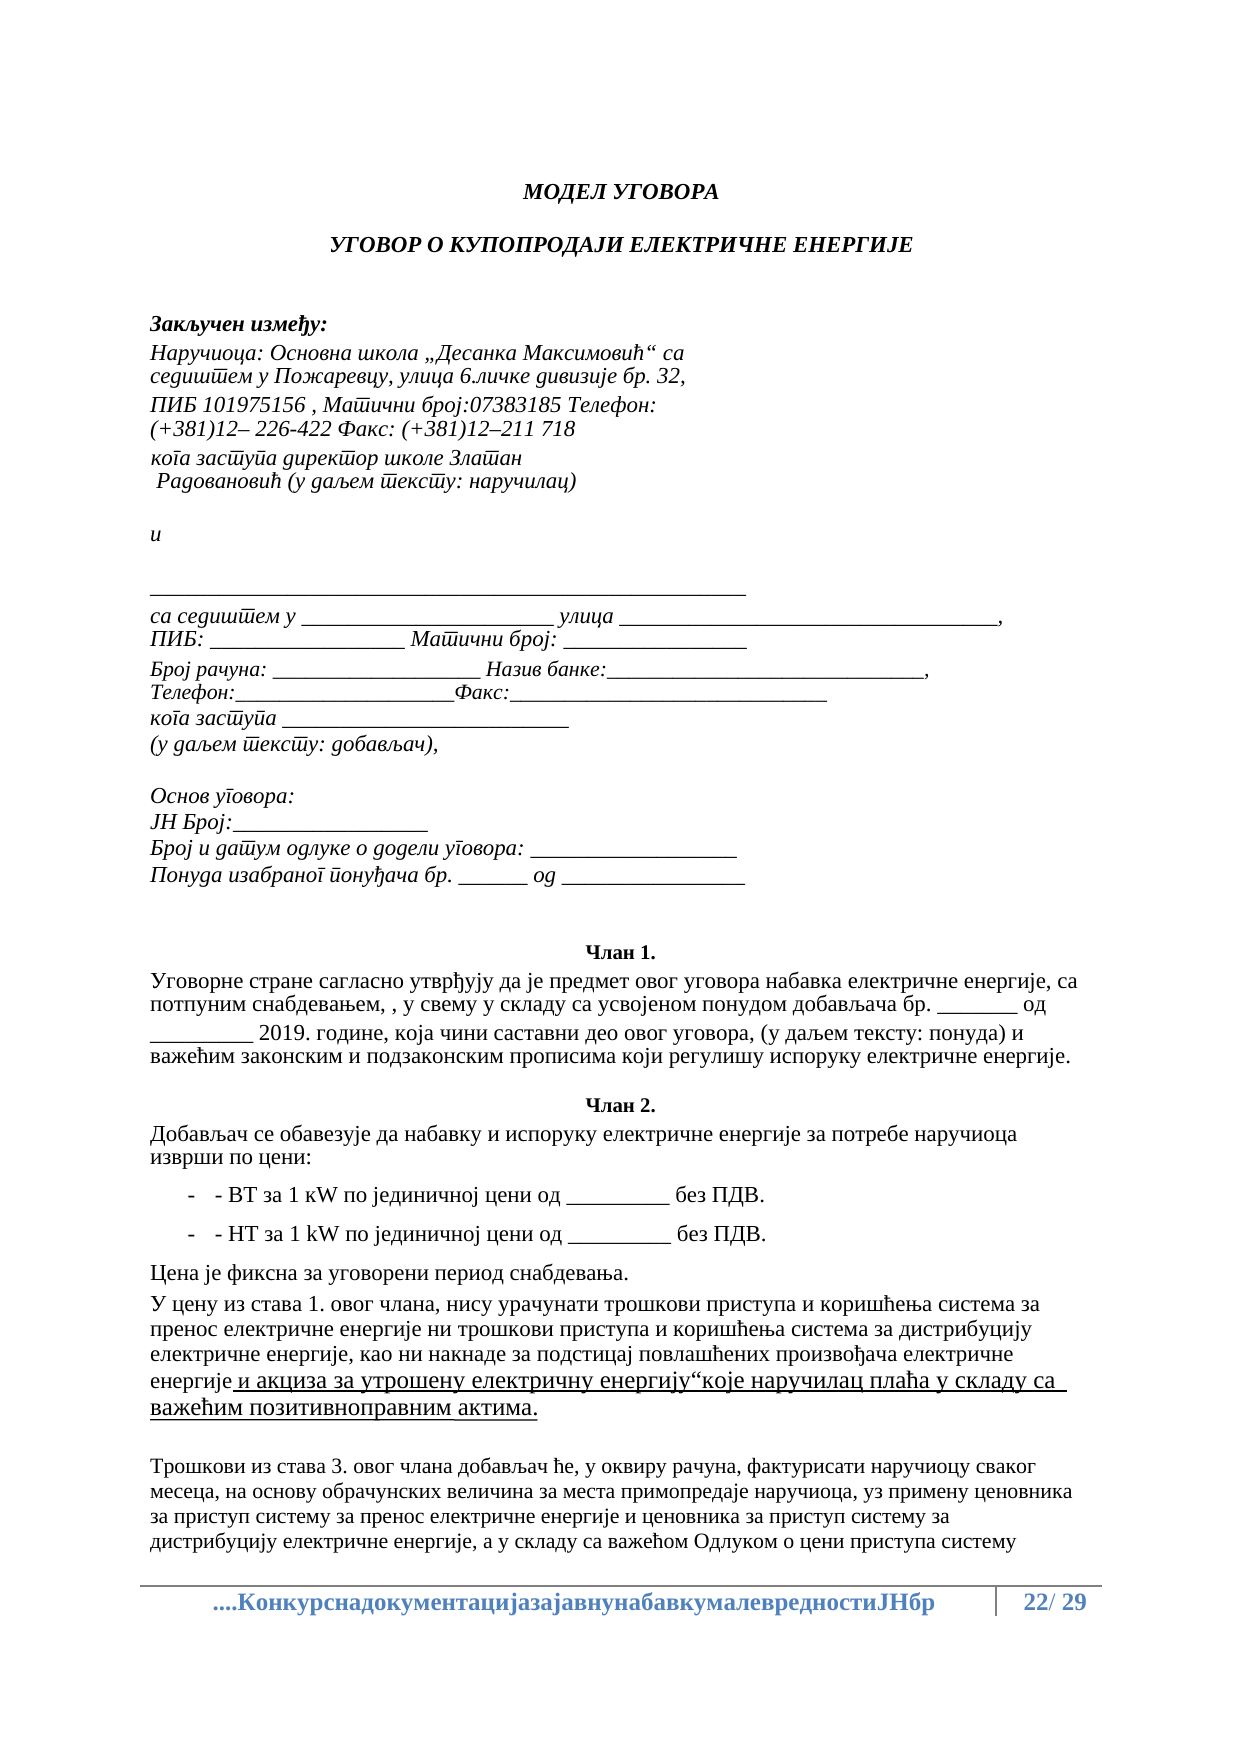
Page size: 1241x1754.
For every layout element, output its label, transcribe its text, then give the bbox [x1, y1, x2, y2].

text Број рачуна: ___________________ Назив банке:_____________________________, Телефон:____________________Факс:_____________________________ [150, 657, 967, 704]
text Цена је фиксна за уговорени период снабдевања. [150, 1259, 1103, 1286]
text кога заступа директор школе Златан Радовановић (у даљем тексту: наручилац) [151, 446, 651, 493]
list - ВТ за 1 кW по јединичној цени од _________ без ПДВ. [187, 1182, 1103, 1208]
table_header 22/ 29 [997, 1587, 1102, 1616]
text ПИБ 101975156 , Матични број:07383185 Телефон: (+381)12– 226-422 Факс: (+381)12–211 718 [150, 394, 667, 441]
text УГОВОР О КУПОПРОДАЈИ ЕЛЕКТРИЧНЕ ЕНЕРГИЈЕ [329, 231, 1103, 257]
text МОДЕЛ УГОВОРА [523, 178, 1103, 205]
text Закључен између: [150, 310, 1103, 336]
text ____________________________________________________ [150, 573, 1103, 599]
text (у даљем тексту: добављач), [150, 730, 1103, 756]
text Наручиоца: Основна школа „Десанка Максимовић“ са седиштем у Пожаревцу, улица 6.личке дивизије бр. 32, [150, 341, 715, 388]
text кога заступа _________________________ [150, 704, 1103, 730]
text У цену из става 1. овог члана, нису урачунати трошкови приступа и коришћења система за пренос електричне енергије ни трошкови приступа и коришћења система за дистрибуцију електричне енергије, као ни накнаде за подстицај повлашћених произвођача електричне енергије и акциза за утрошену електричну енергију“које наручилац плаћа у складу са важећим позитивноправним актима. [150, 1291, 1061, 1421]
text ЈН Број:_________________ [150, 809, 1103, 835]
text Члан 2. [585, 1093, 1103, 1117]
table_header ....КонкурснадокументацијазајавнунабавкумалевредностиЈНбр [140, 1587, 995, 1616]
text Основ уговора: [150, 783, 1103, 809]
text Добављач се обавезује да набавку и испоруку електричне енергије за потребе наручиоца изврши по цени: [150, 1122, 1092, 1169]
text Трошкови из става 3. овог члана добављач ће, у оквиру рачуна, фактурисати наручиоцу сваког месеца, на основу обрачунских величина за места примопредаје наручиоца, уз примену ценовника за приступ систему за пренос електричне енергије и ценовника за приступ систему за дистрибуцију електричне енергије, а у складу са важећом Одлуком о цени приступа систему [150, 1454, 1080, 1553]
text Број и датум одлуке о додели уговора: __________________ [150, 835, 1103, 861]
text и [150, 520, 1103, 546]
text Уговорне стране сагласно утврђују да је предмет овог уговора набавка електричне енергије, са потпуним снабдевањем, , у свему у складу са усвојеном понудом добављача бр. _______ од [150, 969, 1092, 1016]
list - НТ за 1 kW по јединичној цени од _________ без ПДВ. [187, 1221, 1103, 1247]
text са седиштем у ______________________ улица _________________________________, ПИБ: _________________ Матични број: ________________ [150, 605, 1007, 652]
text Понуда изабраног понуђача бр. ______ од ________________ [150, 861, 1103, 887]
text _________ 2019. годинe, која чини саставни део овог уговора, (у даљем тексту: понуда) и важећим законским и подзаконским прописима који регулишу испоруку електричне енергије. [150, 1022, 1092, 1069]
text Члан 1. [585, 941, 1103, 964]
